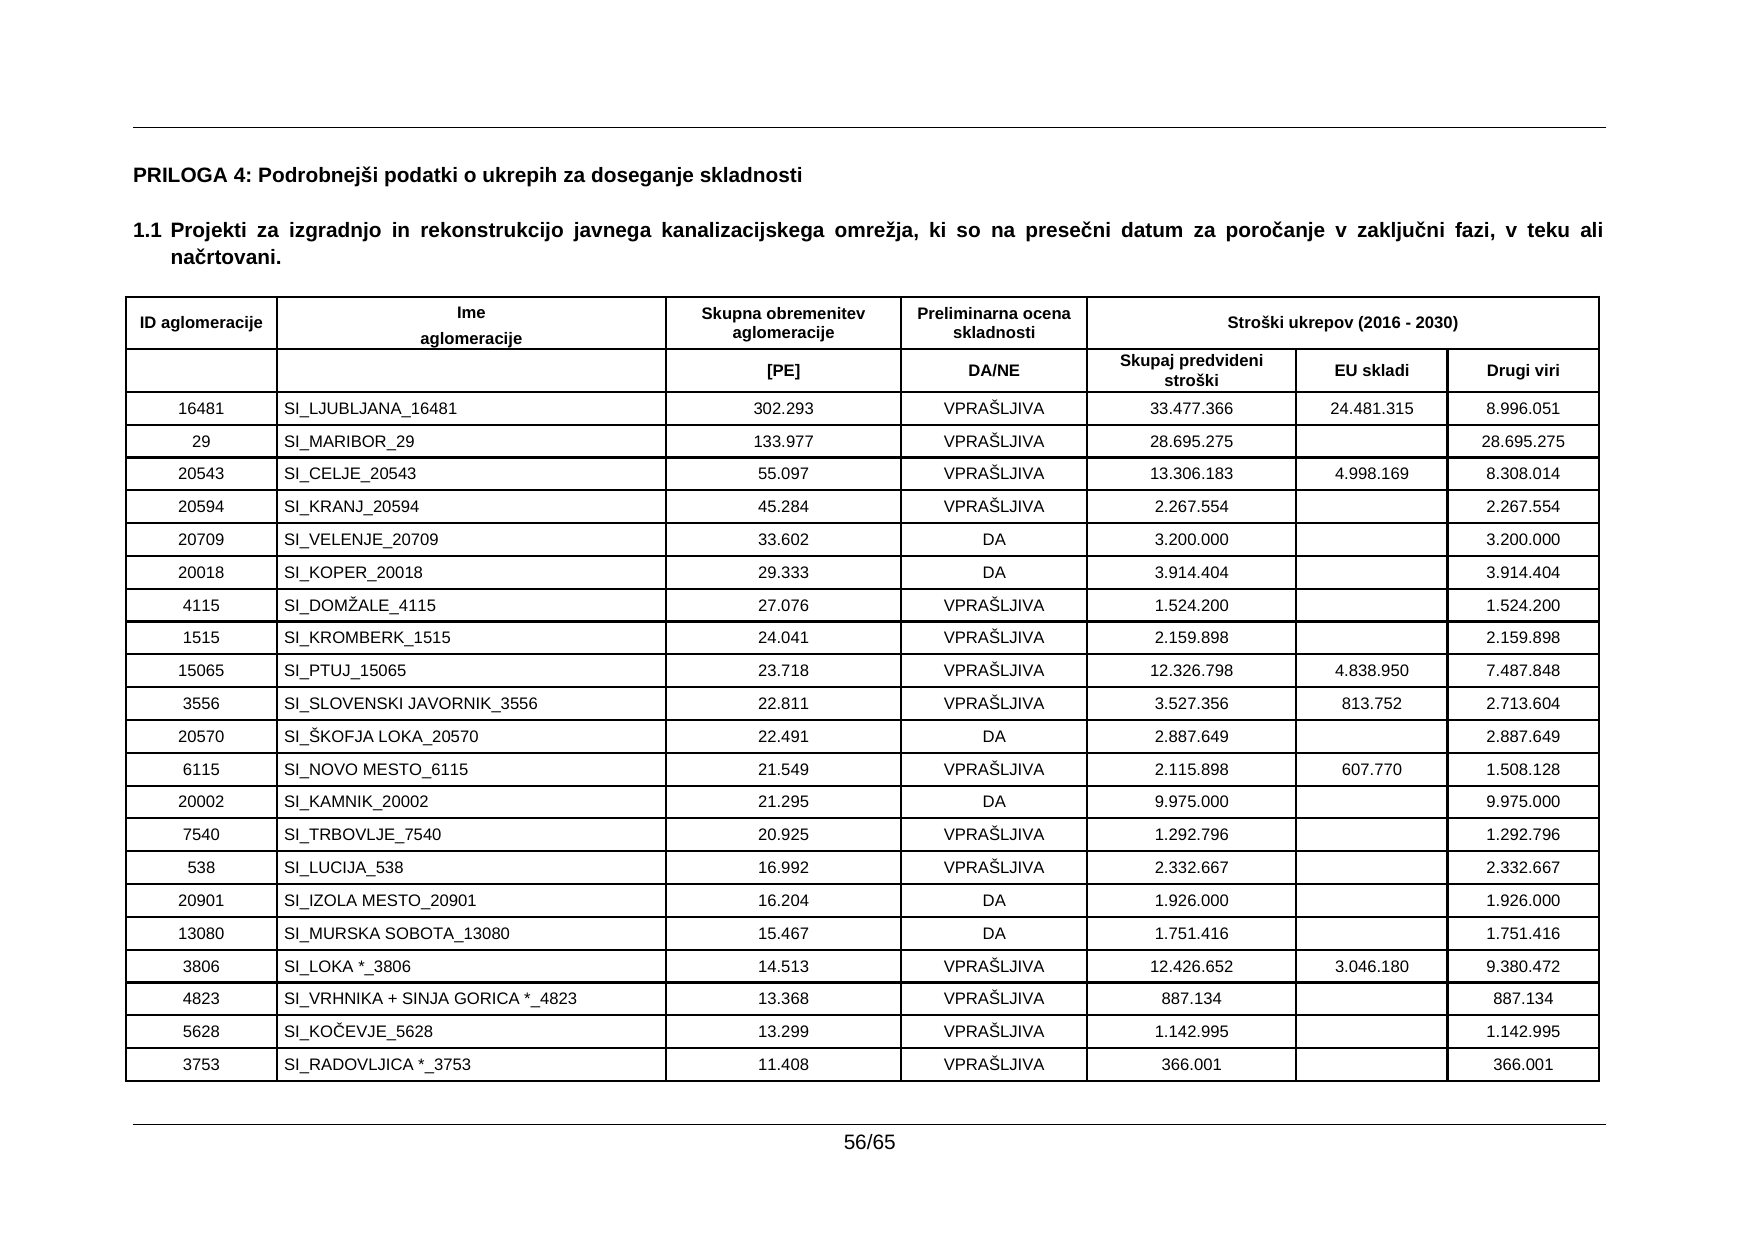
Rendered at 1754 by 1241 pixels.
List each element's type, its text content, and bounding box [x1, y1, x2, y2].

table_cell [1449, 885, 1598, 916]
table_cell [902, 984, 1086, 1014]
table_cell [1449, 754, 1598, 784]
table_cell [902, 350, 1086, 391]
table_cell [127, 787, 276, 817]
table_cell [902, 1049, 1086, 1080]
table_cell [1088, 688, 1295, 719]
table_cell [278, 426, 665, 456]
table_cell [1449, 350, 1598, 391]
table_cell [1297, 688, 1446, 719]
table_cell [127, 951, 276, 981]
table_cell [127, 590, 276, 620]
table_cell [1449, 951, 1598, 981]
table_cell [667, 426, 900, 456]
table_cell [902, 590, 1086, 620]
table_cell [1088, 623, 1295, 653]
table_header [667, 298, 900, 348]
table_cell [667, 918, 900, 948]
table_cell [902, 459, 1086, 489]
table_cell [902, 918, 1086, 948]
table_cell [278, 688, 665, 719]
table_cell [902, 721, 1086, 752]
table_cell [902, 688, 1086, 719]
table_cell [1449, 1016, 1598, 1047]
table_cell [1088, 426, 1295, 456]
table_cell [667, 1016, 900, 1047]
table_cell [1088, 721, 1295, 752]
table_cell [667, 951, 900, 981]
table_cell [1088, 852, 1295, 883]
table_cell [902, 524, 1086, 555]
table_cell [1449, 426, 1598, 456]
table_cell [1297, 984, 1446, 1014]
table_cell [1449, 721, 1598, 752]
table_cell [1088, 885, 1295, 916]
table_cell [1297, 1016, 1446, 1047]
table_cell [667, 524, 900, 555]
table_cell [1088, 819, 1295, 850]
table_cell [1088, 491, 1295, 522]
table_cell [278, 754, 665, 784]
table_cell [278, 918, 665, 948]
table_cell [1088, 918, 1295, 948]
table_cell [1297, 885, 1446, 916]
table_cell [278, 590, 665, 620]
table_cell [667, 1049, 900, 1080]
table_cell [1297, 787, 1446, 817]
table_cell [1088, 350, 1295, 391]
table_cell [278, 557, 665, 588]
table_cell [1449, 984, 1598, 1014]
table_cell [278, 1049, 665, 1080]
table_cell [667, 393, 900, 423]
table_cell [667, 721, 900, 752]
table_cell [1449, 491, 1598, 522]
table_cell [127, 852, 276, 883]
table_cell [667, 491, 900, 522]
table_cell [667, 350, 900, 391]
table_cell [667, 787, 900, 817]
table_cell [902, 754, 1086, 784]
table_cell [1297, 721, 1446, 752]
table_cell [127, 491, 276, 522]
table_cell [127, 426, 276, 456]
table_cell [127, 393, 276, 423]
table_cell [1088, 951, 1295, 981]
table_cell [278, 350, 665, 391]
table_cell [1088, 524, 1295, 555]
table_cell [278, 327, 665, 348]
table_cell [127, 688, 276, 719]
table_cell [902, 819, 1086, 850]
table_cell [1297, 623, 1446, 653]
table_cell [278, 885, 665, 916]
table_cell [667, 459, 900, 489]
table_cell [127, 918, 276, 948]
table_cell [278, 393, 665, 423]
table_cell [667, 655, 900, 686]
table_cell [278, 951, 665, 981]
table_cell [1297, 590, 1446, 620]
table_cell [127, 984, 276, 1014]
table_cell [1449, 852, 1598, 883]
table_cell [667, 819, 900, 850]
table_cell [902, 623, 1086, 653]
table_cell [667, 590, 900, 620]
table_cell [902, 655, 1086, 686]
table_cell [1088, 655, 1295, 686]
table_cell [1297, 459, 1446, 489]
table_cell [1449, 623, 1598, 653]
text PRILOGA 4: Podrobnejši podatki o ukrepih za doseganje skladnosti [133, 160, 1606, 187]
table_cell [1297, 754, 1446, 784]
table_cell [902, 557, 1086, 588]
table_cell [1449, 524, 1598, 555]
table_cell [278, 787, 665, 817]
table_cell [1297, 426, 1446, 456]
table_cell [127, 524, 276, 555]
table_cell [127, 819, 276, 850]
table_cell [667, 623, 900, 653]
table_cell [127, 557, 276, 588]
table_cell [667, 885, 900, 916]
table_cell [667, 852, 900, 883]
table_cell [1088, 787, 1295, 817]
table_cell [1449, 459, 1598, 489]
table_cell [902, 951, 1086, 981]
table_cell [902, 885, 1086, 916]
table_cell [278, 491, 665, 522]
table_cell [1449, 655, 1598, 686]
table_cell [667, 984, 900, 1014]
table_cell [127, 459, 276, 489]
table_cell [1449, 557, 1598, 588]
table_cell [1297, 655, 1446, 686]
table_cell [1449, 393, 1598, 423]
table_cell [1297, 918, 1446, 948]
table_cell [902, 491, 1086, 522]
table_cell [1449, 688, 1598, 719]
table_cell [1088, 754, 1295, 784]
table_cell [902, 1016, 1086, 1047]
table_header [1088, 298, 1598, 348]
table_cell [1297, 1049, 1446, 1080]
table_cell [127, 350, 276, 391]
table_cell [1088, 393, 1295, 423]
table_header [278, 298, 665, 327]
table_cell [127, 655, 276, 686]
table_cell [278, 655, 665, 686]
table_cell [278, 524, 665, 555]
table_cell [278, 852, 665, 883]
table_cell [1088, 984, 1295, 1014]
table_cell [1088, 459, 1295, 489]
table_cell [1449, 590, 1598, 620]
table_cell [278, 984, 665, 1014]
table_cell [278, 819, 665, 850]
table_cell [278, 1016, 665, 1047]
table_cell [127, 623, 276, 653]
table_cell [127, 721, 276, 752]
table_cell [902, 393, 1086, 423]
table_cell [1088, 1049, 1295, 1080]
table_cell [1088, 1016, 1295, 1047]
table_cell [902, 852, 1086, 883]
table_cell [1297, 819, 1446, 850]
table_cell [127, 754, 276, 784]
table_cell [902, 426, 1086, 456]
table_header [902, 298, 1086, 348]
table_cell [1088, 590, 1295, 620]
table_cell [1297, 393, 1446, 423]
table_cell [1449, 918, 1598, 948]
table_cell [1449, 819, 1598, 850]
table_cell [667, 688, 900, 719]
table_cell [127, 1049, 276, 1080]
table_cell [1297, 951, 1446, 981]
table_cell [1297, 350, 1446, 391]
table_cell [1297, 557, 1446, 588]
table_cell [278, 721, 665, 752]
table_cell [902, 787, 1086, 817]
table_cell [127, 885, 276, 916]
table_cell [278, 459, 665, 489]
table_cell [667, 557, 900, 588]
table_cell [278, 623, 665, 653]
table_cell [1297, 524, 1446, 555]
list Projekti za izgradnjo in rekonstrukcijo javnega kanalizacijskega omrežja, ki so na presečni datum za poročanje v zaključni fazi, v teku ali načrtovani. [133, 214, 1606, 268]
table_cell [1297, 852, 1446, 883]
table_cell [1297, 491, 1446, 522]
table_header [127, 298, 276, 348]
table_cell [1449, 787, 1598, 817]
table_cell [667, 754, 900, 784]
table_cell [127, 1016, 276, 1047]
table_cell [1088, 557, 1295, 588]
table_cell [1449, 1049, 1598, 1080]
